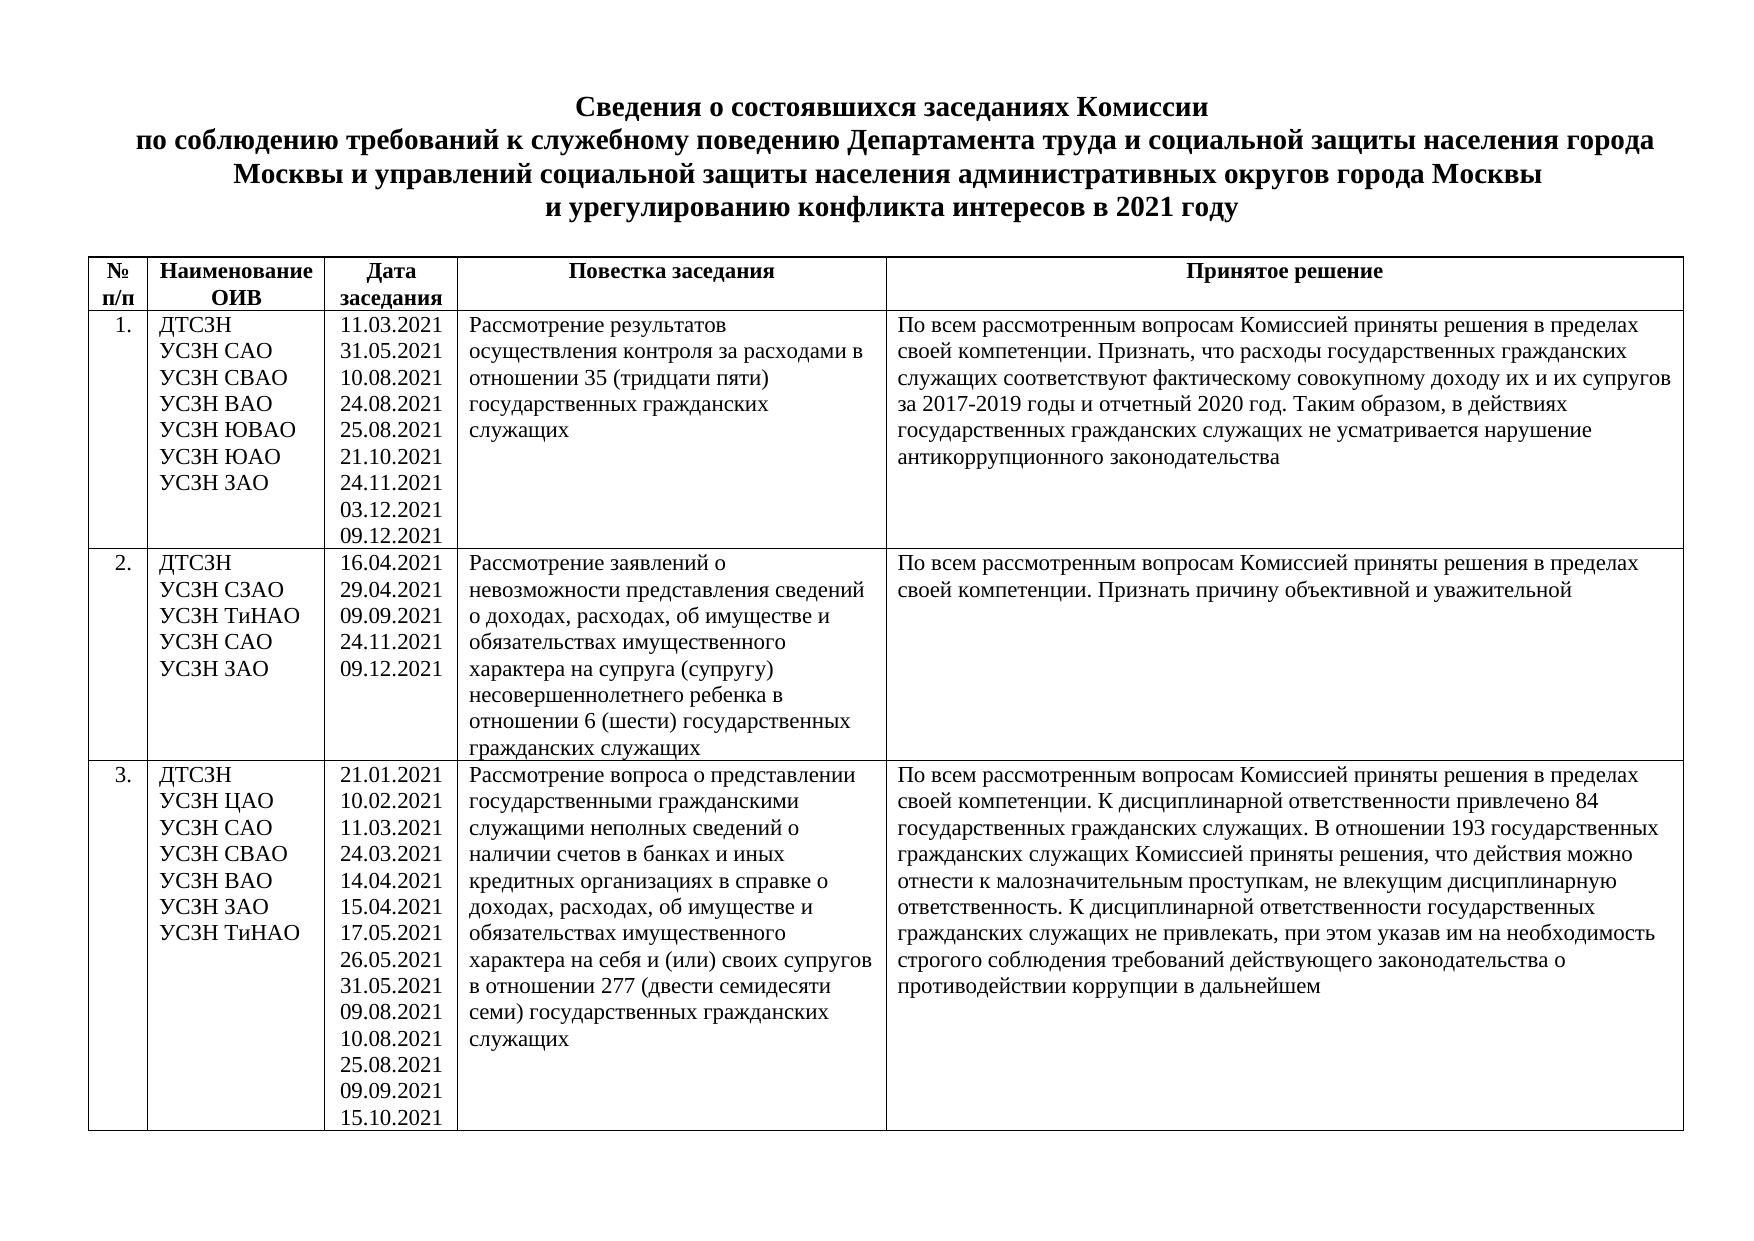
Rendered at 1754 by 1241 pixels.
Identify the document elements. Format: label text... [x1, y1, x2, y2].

table_cell Рассмотрение заявлений о невозможности представления сведений о доходах, расходах, об имуществе и обязательствах имущественного характера на супруга (супругу) несовершеннолетнего ребенка в отношении 6 (шести) государственных гражданских служащих [458, 549, 886, 760]
table_header Принятое решение [887, 258, 1683, 310]
table_header Наименование ОИВ [148, 258, 324, 310]
table_cell ДТСЗН УСЗН САО УСЗН СВАО УСЗН ВАО УСЗН ЮВАО УСЗН ЮАО УСЗН ЗАО [148, 311, 324, 548]
table_header Повестка заседания [458, 258, 886, 310]
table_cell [458, 761, 886, 1130]
table_cell ДТСЗН УСЗН СЗАО УСЗН ТиНАО УСЗН САО УСЗН ЗАО [148, 549, 324, 760]
table_cell 16.04.2021 29.04.2021 09.09.2021 24.11.2021 09.12.2021 [325, 549, 457, 760]
table_cell [89, 311, 147, 548]
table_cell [325, 761, 457, 1130]
table_cell [89, 761, 147, 1130]
table_cell [89, 549, 147, 760]
table_header № п/п [89, 258, 147, 310]
table_cell По всем рассмотренным вопросам Комиссией приняты решения в пределах своей компетенции. Признать, что расходы государственных гражданских служащих соответствуют фактическому совокупному доходу их и их супругов за 2017-2019 годы и отчетный 2020 год. Таким образом, в действиях государственных гражданских служащих не усматривается нарушение антикоррупционного законодательства [887, 311, 1683, 548]
table_header Дата заседания [325, 258, 457, 310]
table_cell Рассмотрение результатов осуществления контроля за расходами в отношении 35 (тридцати пяти) государственных гражданских служащих [458, 311, 886, 548]
text Сведения о состоявшихся заседаниях Комиссии [118, 89, 1665, 122]
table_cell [148, 761, 324, 1130]
text по соблюдению требований к служебному поведению Департамента труда и социальной защиты населения города Москвы и управлений социальной защиты населения административных округов города Москвы и урегулированию конфликта интересов в 2021 году [118, 122, 1665, 223]
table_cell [887, 761, 1683, 1130]
table_cell По всем рассмотренным вопросам Комиссией приняты решения в пределах своей компетенции. Признать причину объективной и уважительной [887, 549, 1683, 760]
table_cell 11.03.2021 31.05.2021 10.08.2021 24.08.2021 25.08.2021 21.10.2021 24.11.2021 03.12.2021 09.12.2021 [325, 311, 457, 548]
